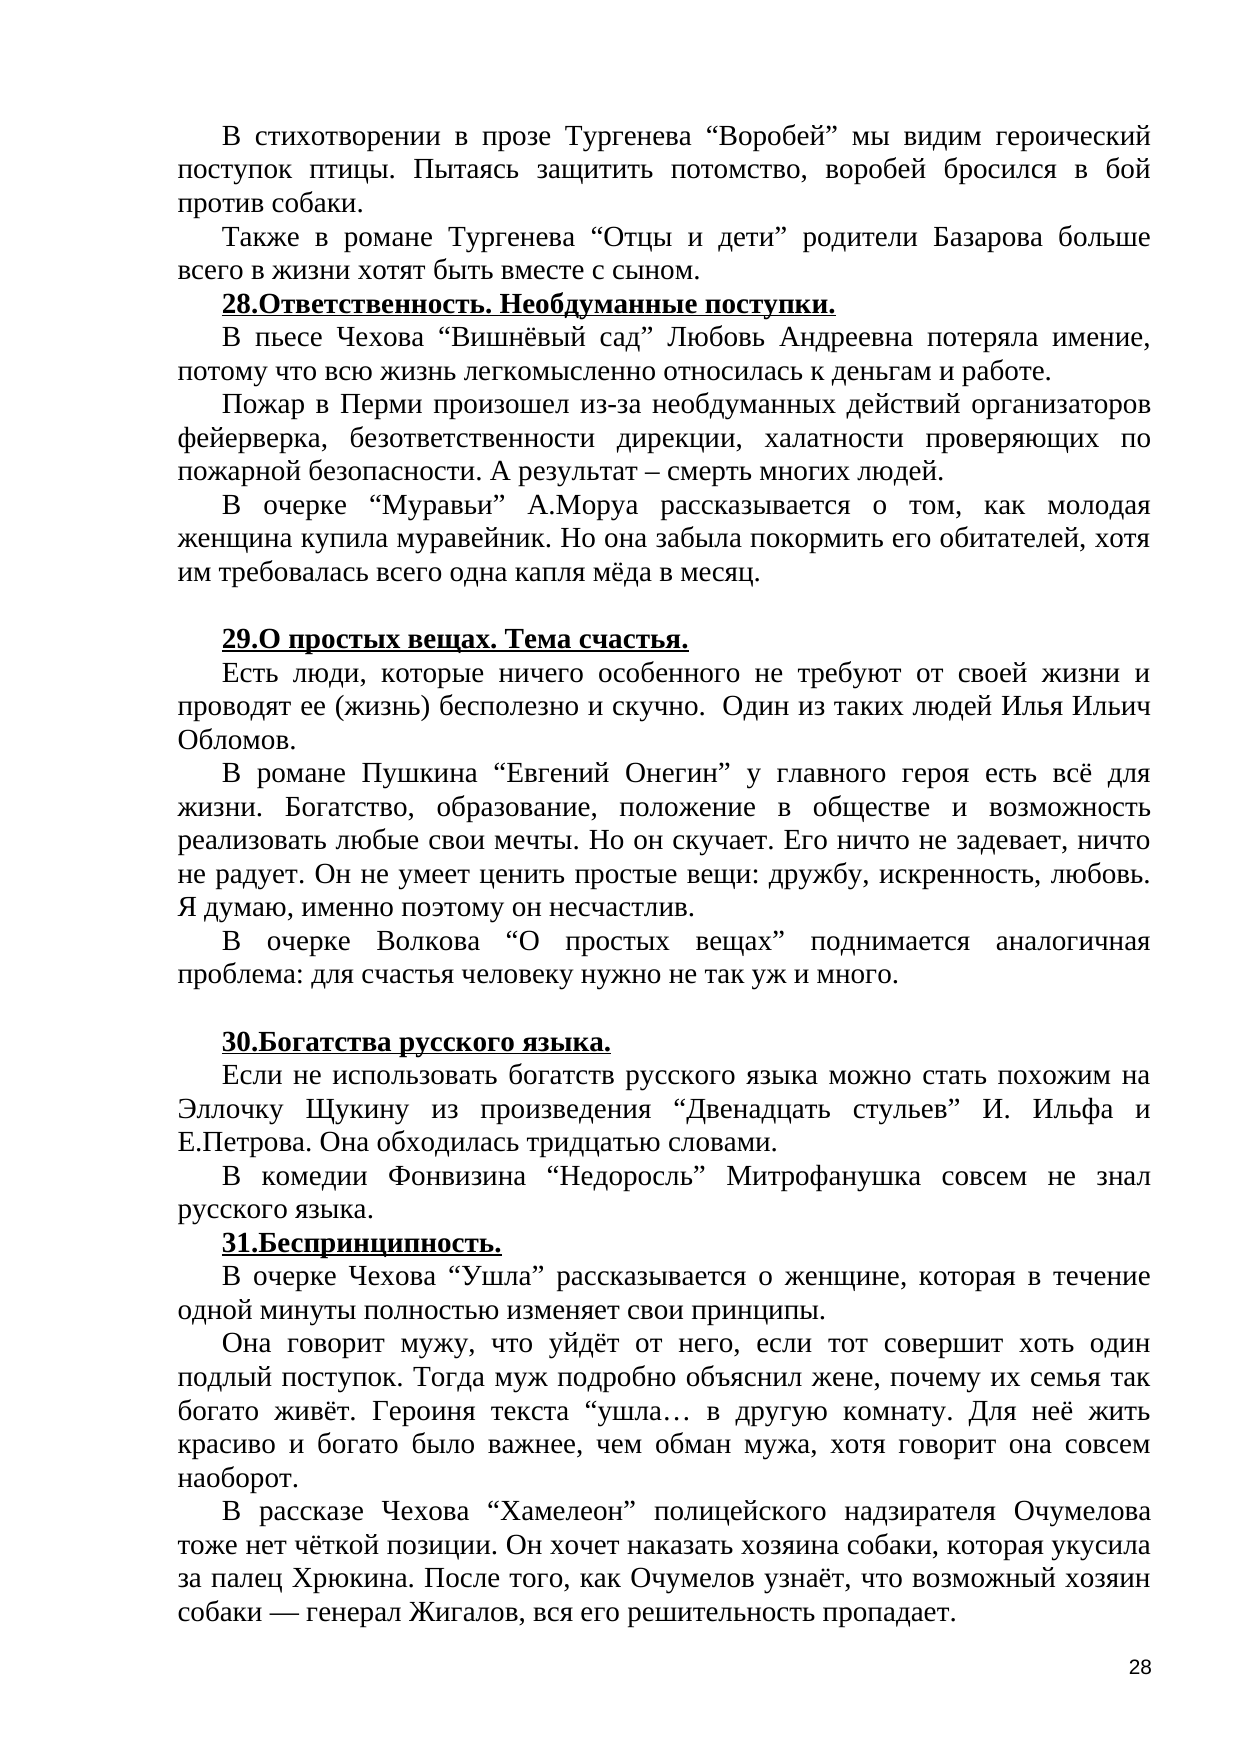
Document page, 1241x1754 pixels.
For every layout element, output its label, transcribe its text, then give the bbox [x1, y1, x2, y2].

text В очерке Чехова “Ушла” рассказывается о женщине, которая в течение одной минуты полностью изменяет свои принципы. [177, 1258, 1152, 1326]
text Также в романе Тургенева “Отцы и дети” родители Базарова больше всего в жизни хотят быть вместе с сыном. [177, 219, 1152, 286]
text В романе Пушкина “Евгений Онегин” у главного героя есть всё для жизни. Богатство, образование, положение в обществе и возможность реализовать любые свои мечты. Но он скучает. Его ничто не задевает, ничто не радует. Он не умеет ценить простые вещи: дружбу, искренность, любовь. Я думаю, именно поэтому он несчастлив. [177, 755, 1152, 923]
text В стихотворении в прозе Тургенева “Воробей” мы видим героический поступок птицы. Пытаясь защитить потомство, воробей бросился в бой против собаки. [177, 118, 1152, 219]
text В очерке “Муравьи” А.Моруа рассказывается о том, как молодая женщина купила муравейник. Но она забыла покормить его обитателей, хотя им требовалась всего одна капля мёда в месяц. [177, 487, 1152, 588]
text Пожар в Перми произошел из-за необдуманных действий организаторов фейерверка, безответственности дирекции, халатности проверяющих по пожарной безопасности. А результат – смерть многих людей. [177, 386, 1152, 487]
text В пьесе Чехова “Вишнёвый сад” Любовь Андреевна потеряла имение, потому что всю жизнь легкомысленно относилась к деньгам и работе. [177, 319, 1152, 386]
text 29.О простых вещах. Тема счастья. [222, 621, 1152, 655]
text 30.Богатства русского языка. [222, 1024, 1152, 1057]
text 28.Ответственность. Необдуманные поступки. [222, 286, 1152, 319]
text В рассказе Чехова “Хамелеон” полицейского надзирателя Очумелова тоже нет чёткой позиции. Он хочет наказать хозяина собаки, которая укусила за палец Хрюкина. После того, как Очумелов узнаёт, что возможный хозяин собаки — генерал Жигалов, вся его решительность пропадает. [177, 1493, 1152, 1627]
text Если не использовать богатств русского языка можно стать похожим на Эллочку Щукину из произведения “Двенадцать стульев” И. Ильфа и Е.Петрова. Она обходилась тридцатью словами. [177, 1057, 1152, 1158]
text Есть люди, которые ничего особенного не требуют от своей жизни и проводят ее (жизнь) бесполезно и скучно. Один из таких людей Илья Ильич Обломов. [177, 655, 1152, 755]
text 31.Беспринципность. [222, 1225, 1152, 1258]
text В комедии Фонвизина “Недоросль” Митрофанушка совсем не знал русского языка. [177, 1158, 1152, 1225]
text В очерке Волкова “О простых вещах” поднимается аналогичная проблема: для счастья человеку нужно не так уж и много. [177, 923, 1152, 990]
text Она говорит мужу, что уйдёт от него, если тот совершит хоть один подлый поступок. Тогда муж подробно объяснил жене, почему их семья так богато живёт. Героиня текста “ушла… в другую комнату. Для неё жить красиво и богато было важнее, чем обман мужа, хотя говорит она совсем наоборот. [177, 1326, 1152, 1493]
